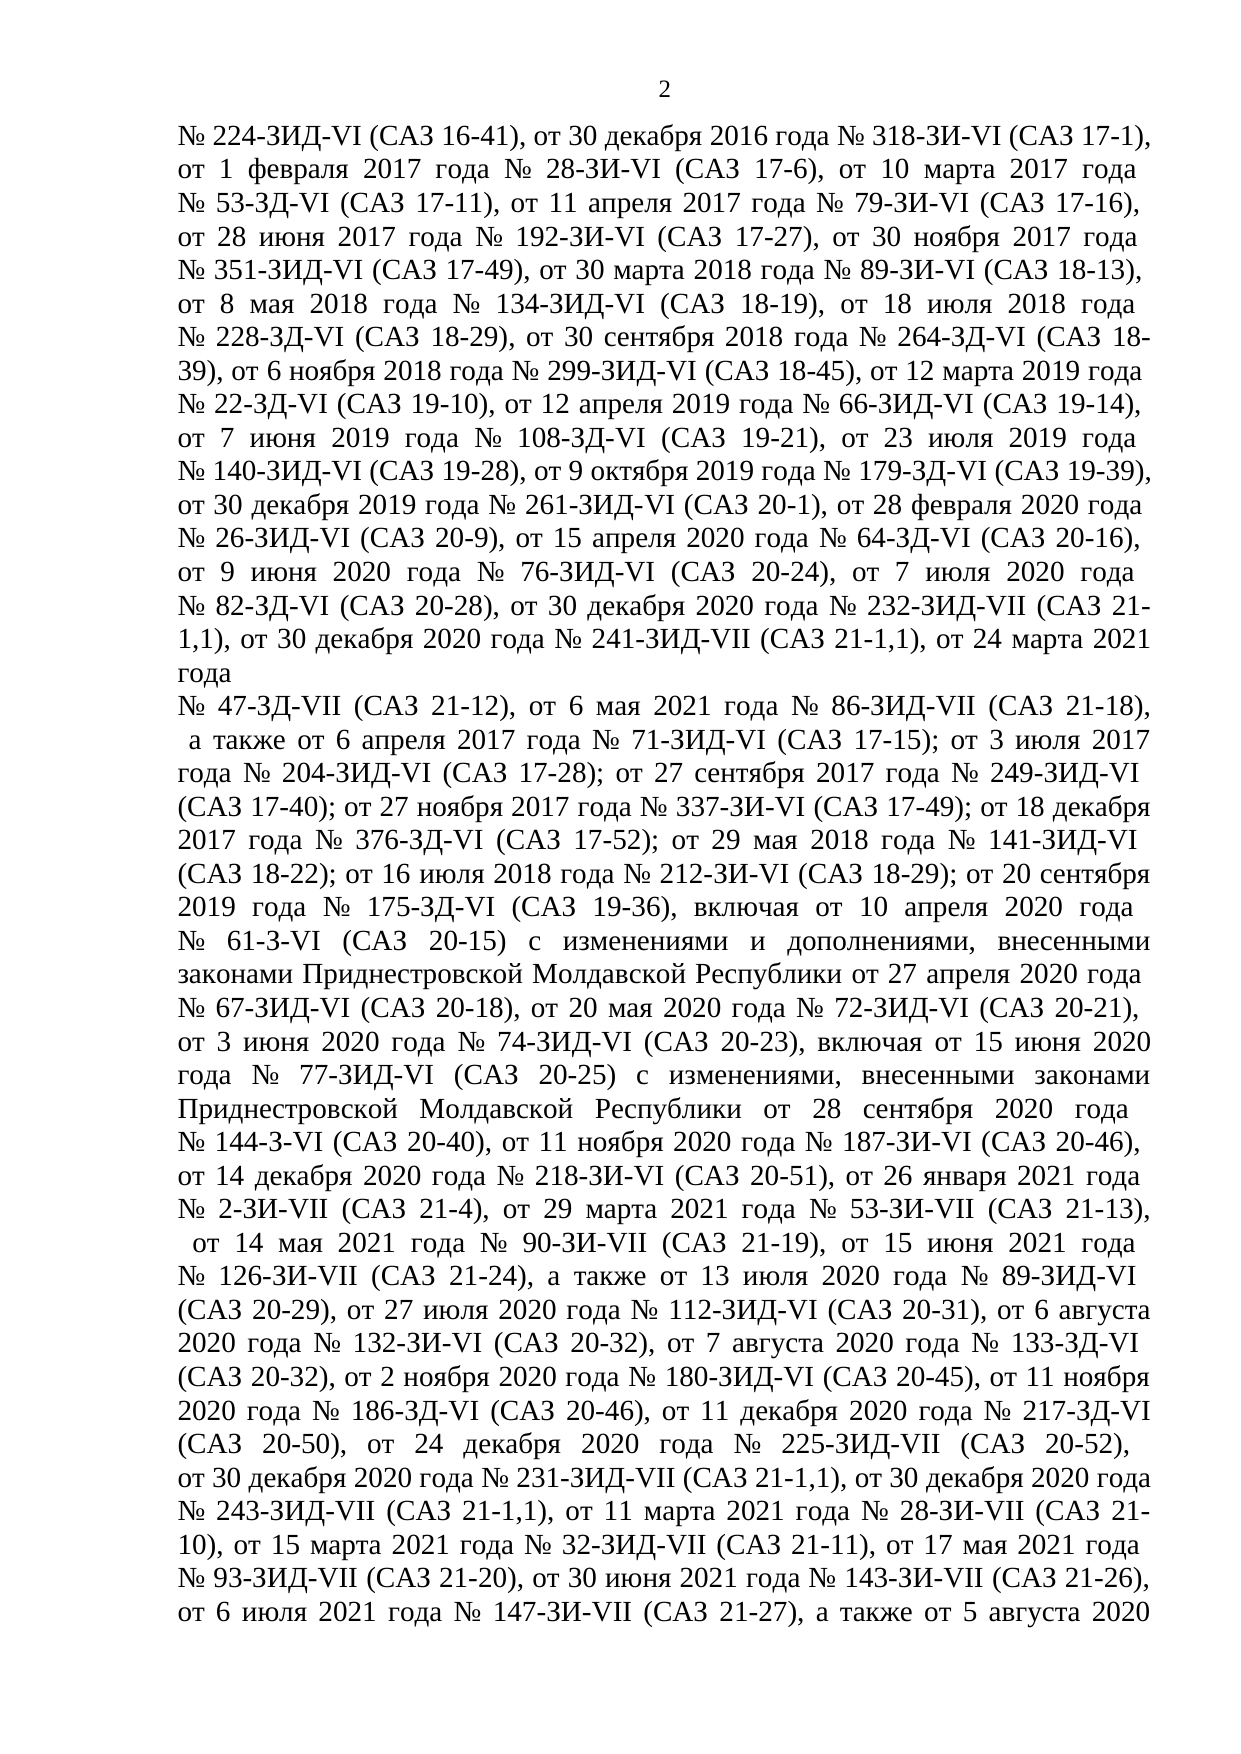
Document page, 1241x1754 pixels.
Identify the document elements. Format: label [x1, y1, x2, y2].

text [177, 118, 1152, 1627]
